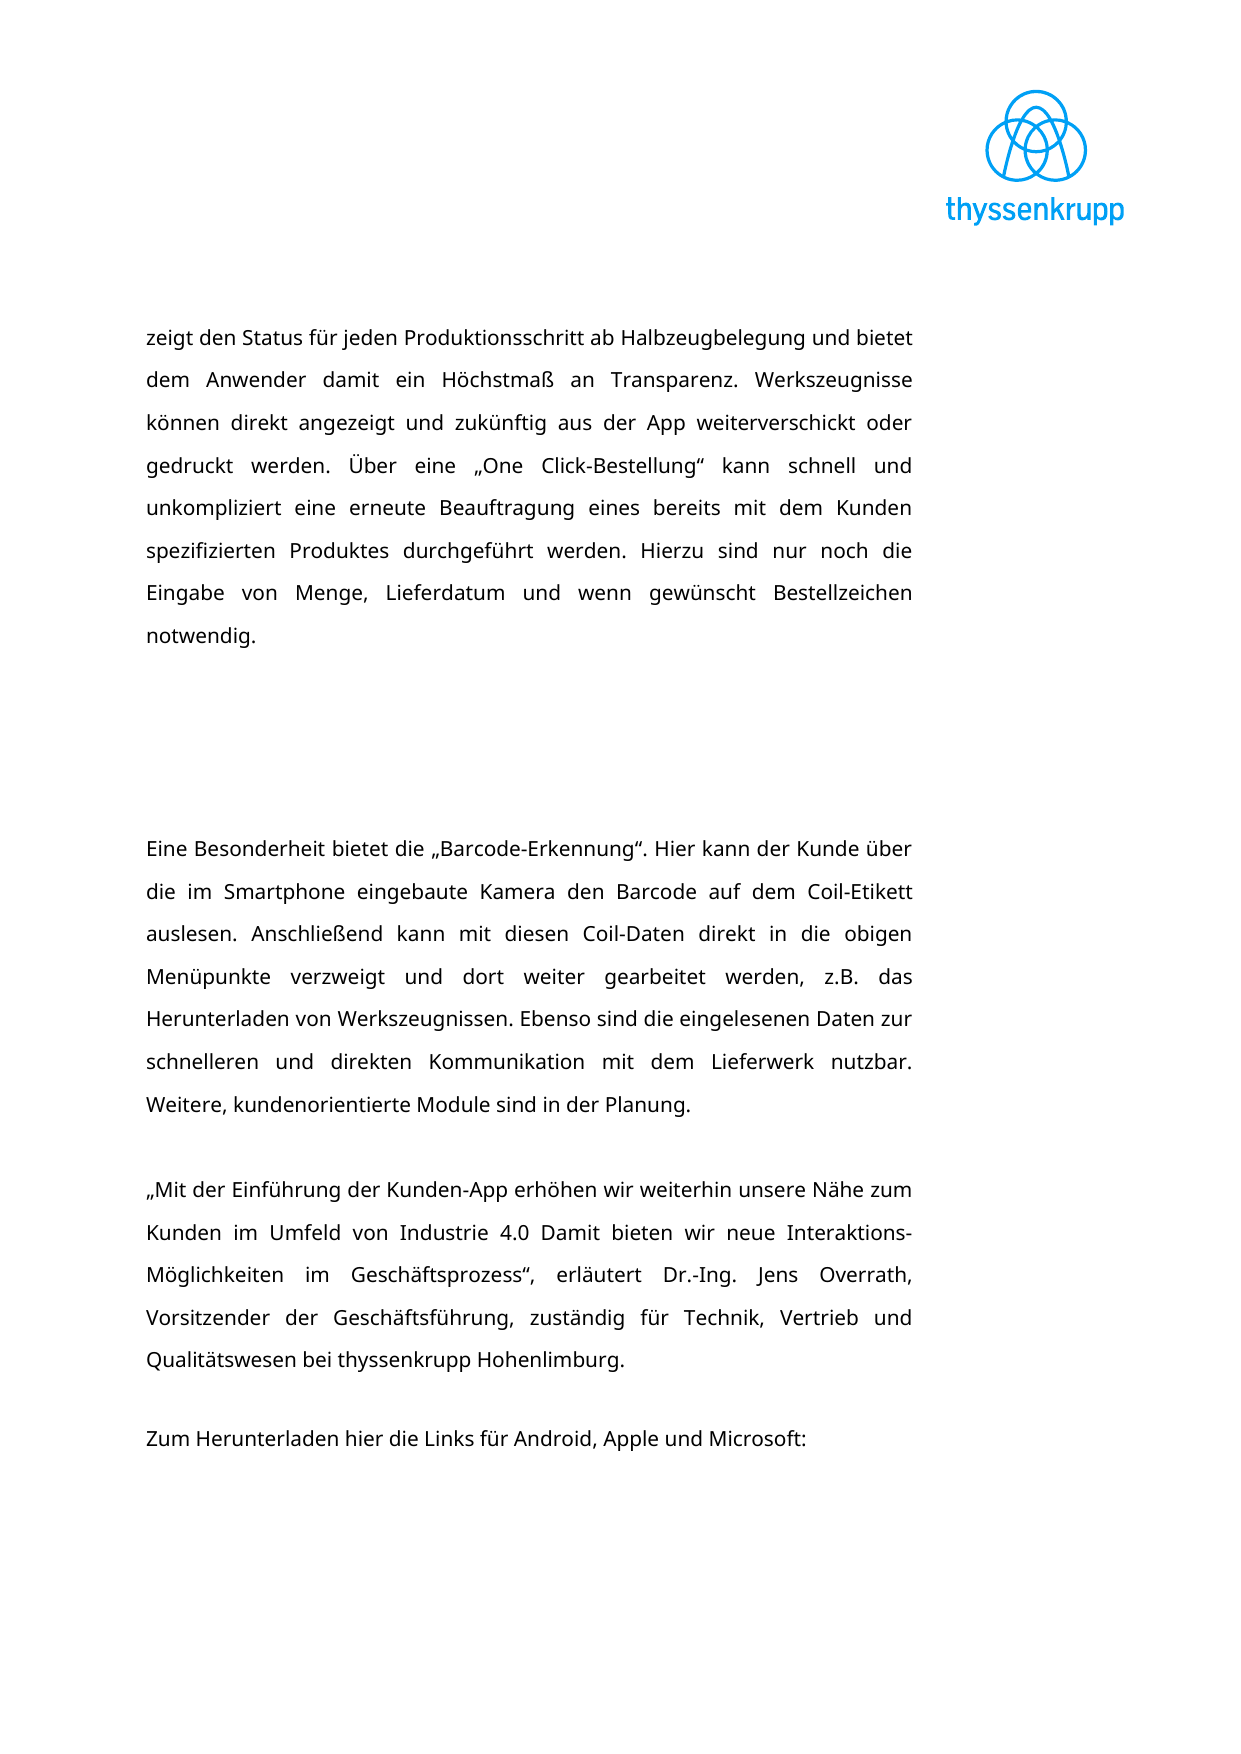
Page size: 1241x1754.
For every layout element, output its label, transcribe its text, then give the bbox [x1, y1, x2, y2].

text „Mit der Einführung der Kunden-App erhöhen wir weiterhin unsere Nähe zum Kunden im Umfeld von Industrie 4.0 Damit bieten wir neue Interaktions-Möglichkeiten im Geschäftsprozess“, erläutert Dr.-Ing. Jens Overrath, Vorsitzender der Geschäftsführung, zuständig für Technik, Vertrieb und Qualitätswesen bei thyssenkrupp Hohenlimburg. [146, 1175, 913, 1374]
text Eine Besonderheit bietet die „Barcode-Erkennung“. Hier kann der Kunde über die im Smartphone eingebaute Kamera den Barcode auf dem Coil-Etikett auslesen. Anschließend kann mit diesen Coil-Daten direkt in die obigen Menüpunkte verzweigt und dort weiter gearbeitet werden, z.B. das Herunterladen von Werkszeugnissen. Ebenso sind die eingelesenen Daten zur schnelleren und direkten Kommunikation mit dem Lieferwerk nutzbar. Weitere, kundenorientierte Module sind in der Planung. [146, 834, 913, 1118]
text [146, 323, 913, 649]
text Zum Herunterladen hier die Links für Android, Apple und Microsoft: [146, 1424, 913, 1452]
